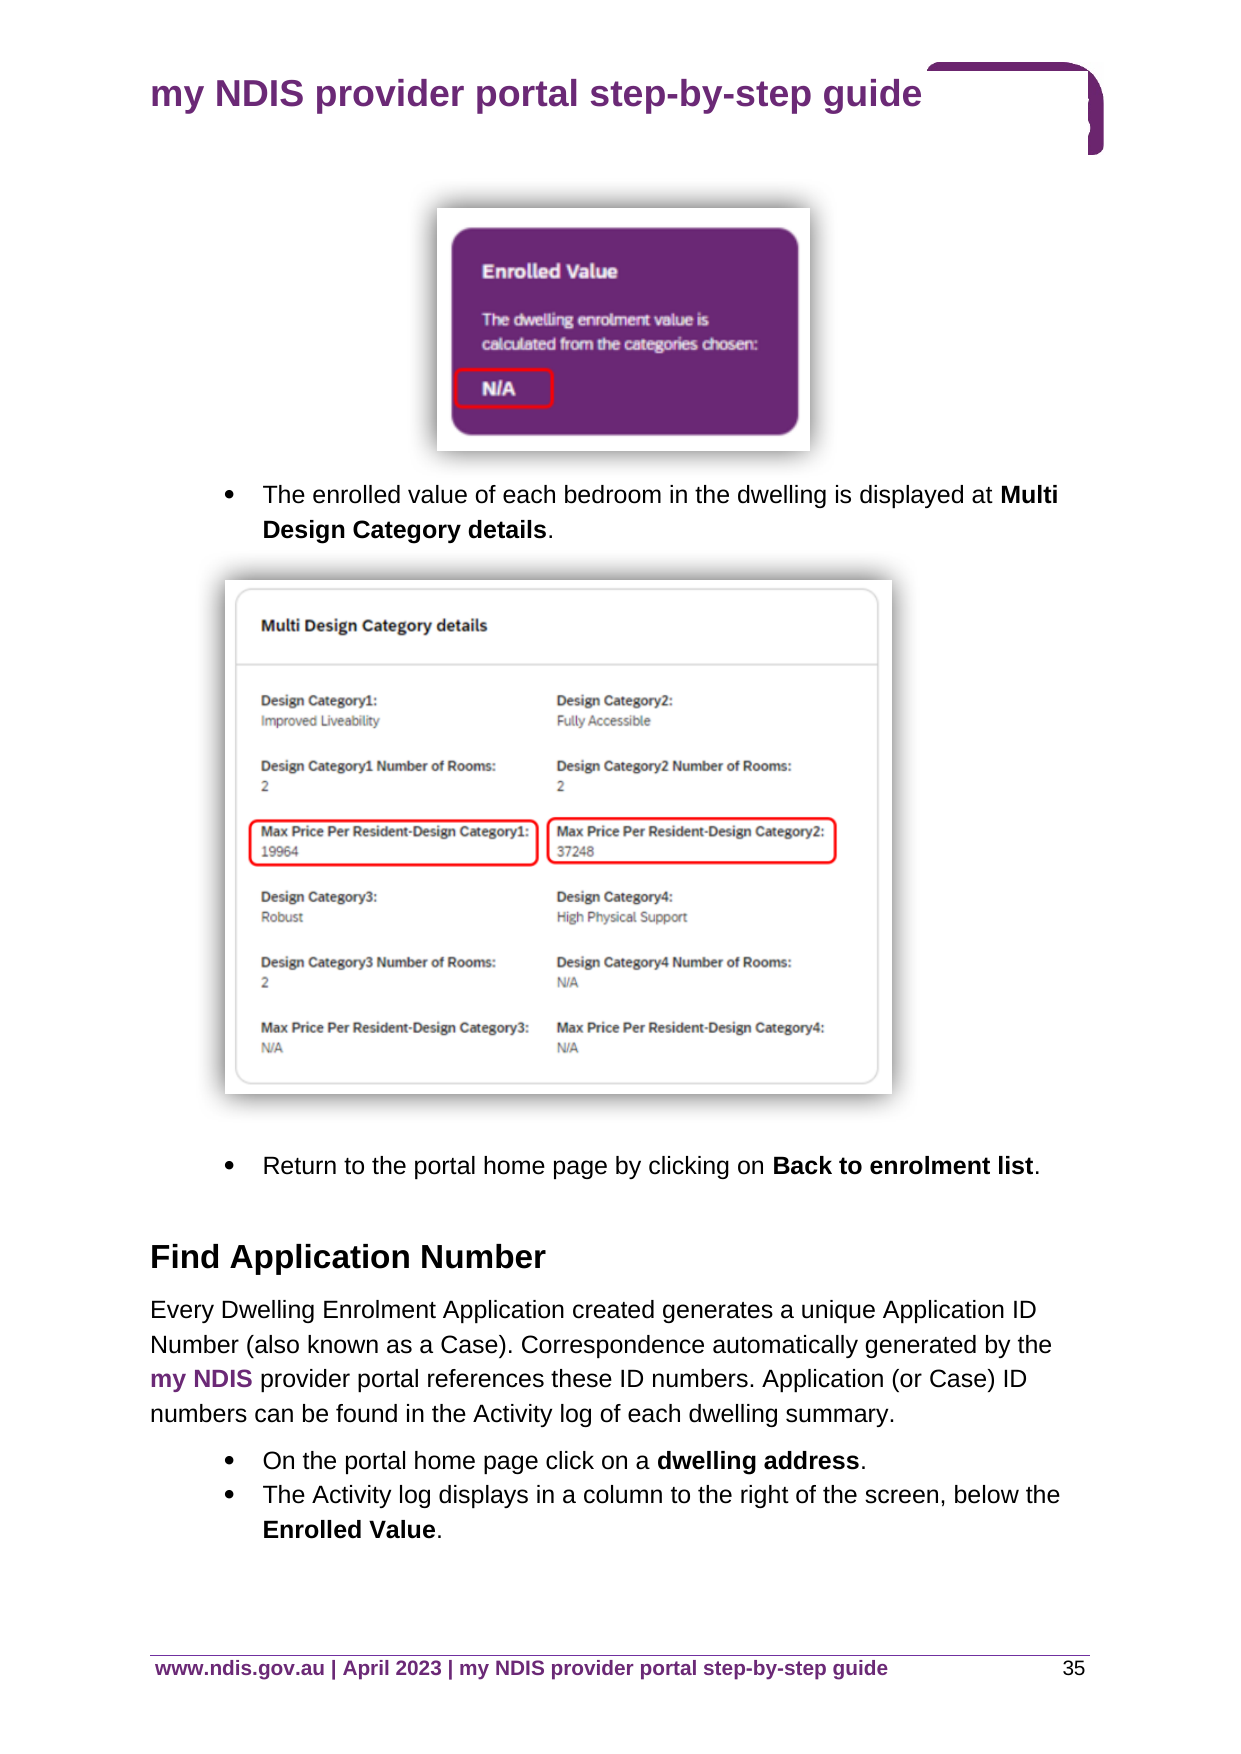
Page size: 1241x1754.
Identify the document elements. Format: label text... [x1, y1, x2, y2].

picture [225, 580, 892, 1094]
list The enrolled value of each bedroom in the dwelling is displayed at Multi Design Category details. [225, 481, 1090, 544]
picture [437, 208, 810, 451]
subtitle Find Application Number [150, 1237, 1090, 1275]
list On the portal home page click on a dwelling address. [225, 1446, 1090, 1474]
list Return to the portal home page by clicking on Back to enrolment list. [225, 1151, 1090, 1180]
picture [926, 62, 1104, 155]
text Every Dwelling Enrolment Application created generates a unique Application ID Number (also known as a Case). Correspondence automatically generated by the my NDIS provider portal references these ID numbers. Application (or Case) ID numbers can be found in the Activity log of each dwelling summary. [150, 1295, 1090, 1427]
list The Activity log displays in a column to the right of the screen, below the Enrolled Value. [225, 1480, 1090, 1543]
